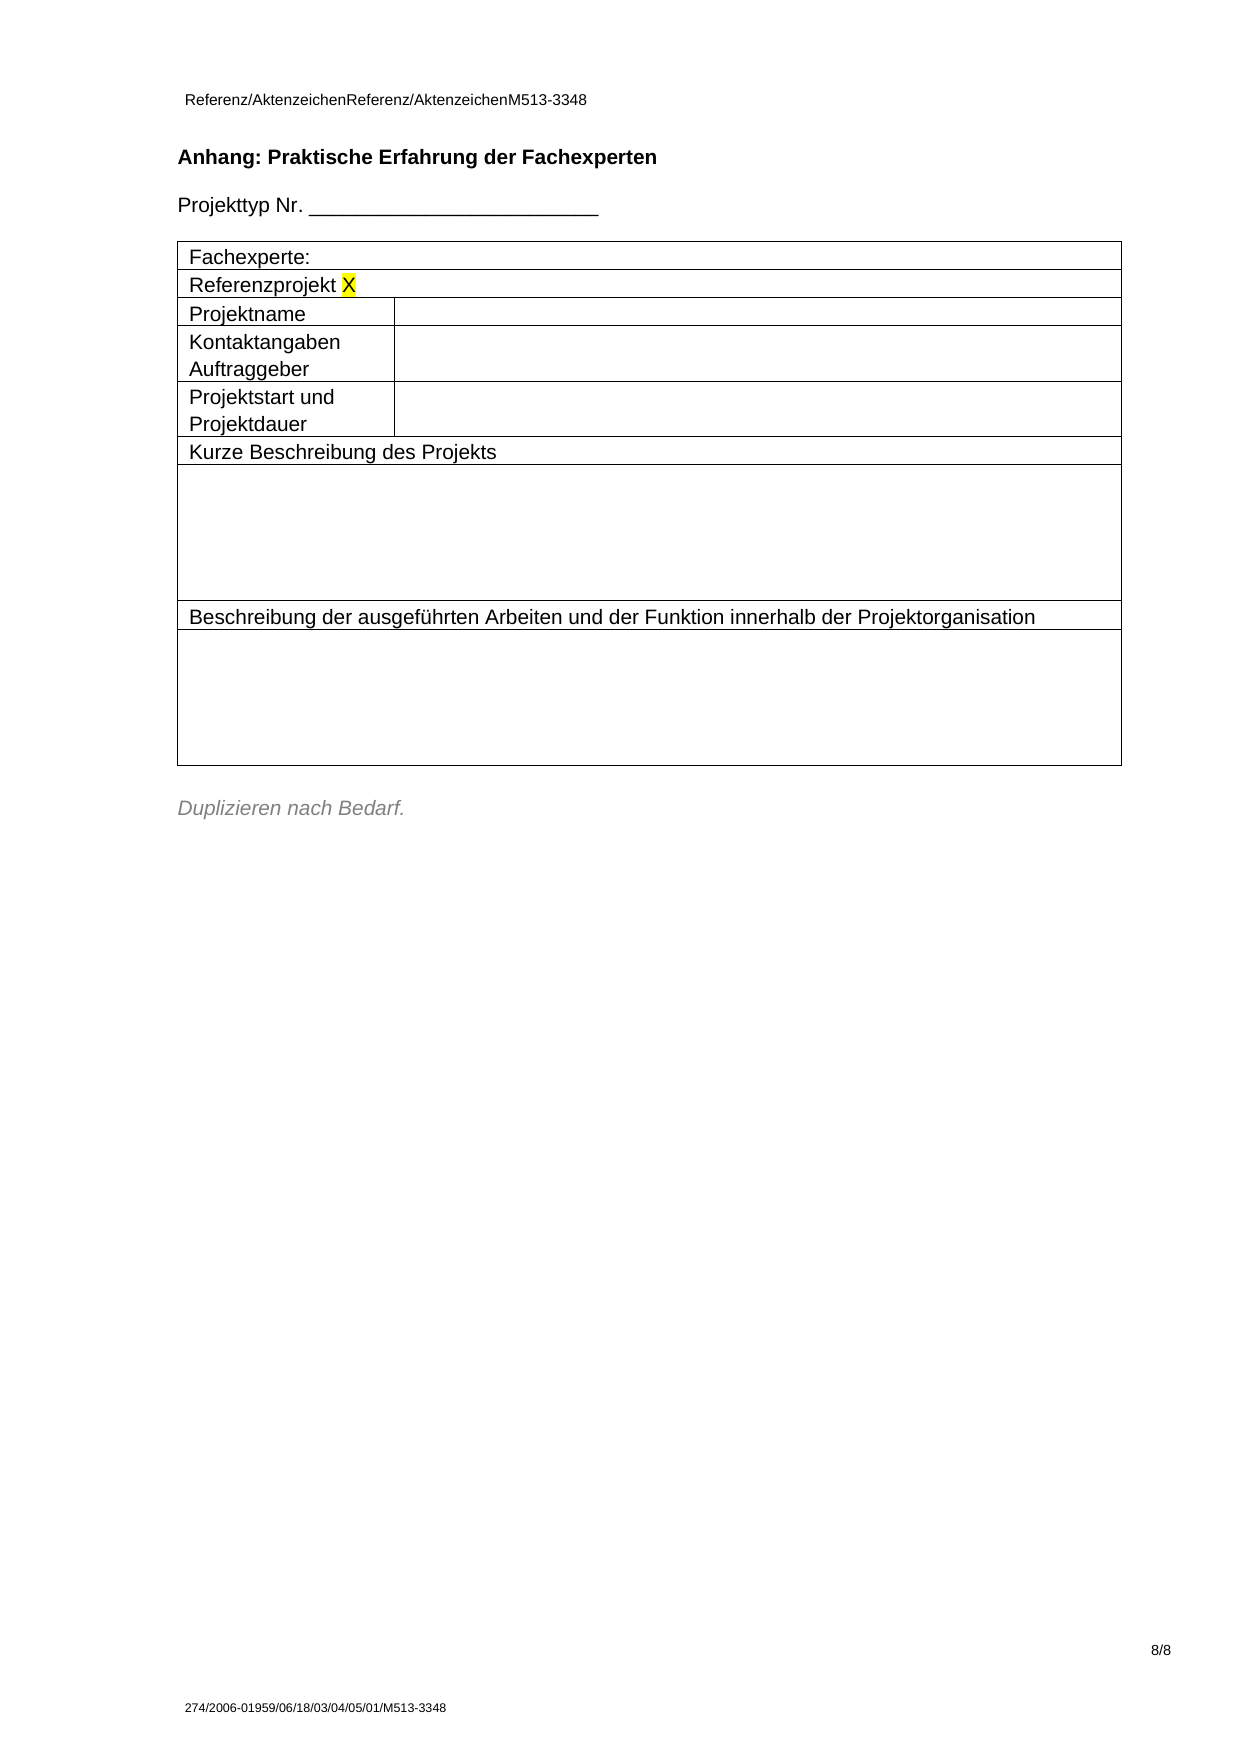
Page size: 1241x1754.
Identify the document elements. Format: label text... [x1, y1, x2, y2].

table_cell Kurze Beschreibung des Projekts [178, 437, 1121, 464]
text Anhang: Praktische Erfahrung der Fachexperten [177, 142, 1122, 169]
table_header Fachexperte: [178, 242, 1121, 269]
table_cell [178, 630, 1121, 765]
table_cell Referenzprojekt X [178, 270, 1121, 297]
table_cell [395, 382, 1121, 436]
table_cell Kontaktangaben Auftraggeber [178, 326, 394, 381]
table_cell [178, 465, 1121, 600]
text Duplizieren nach Bedarf. [177, 793, 1122, 820]
table_cell Projektstart und Projektdauer [178, 382, 394, 436]
table_cell Beschreibung der ausgeführten Arbeiten und der Funktion innerhalb der Projektorganisation [178, 601, 1121, 628]
table_cell [395, 326, 1121, 381]
text Projekttyp Nr. _________________________ [177, 193, 1122, 217]
table_cell Projektname [178, 298, 394, 325]
table_cell [395, 298, 1121, 325]
